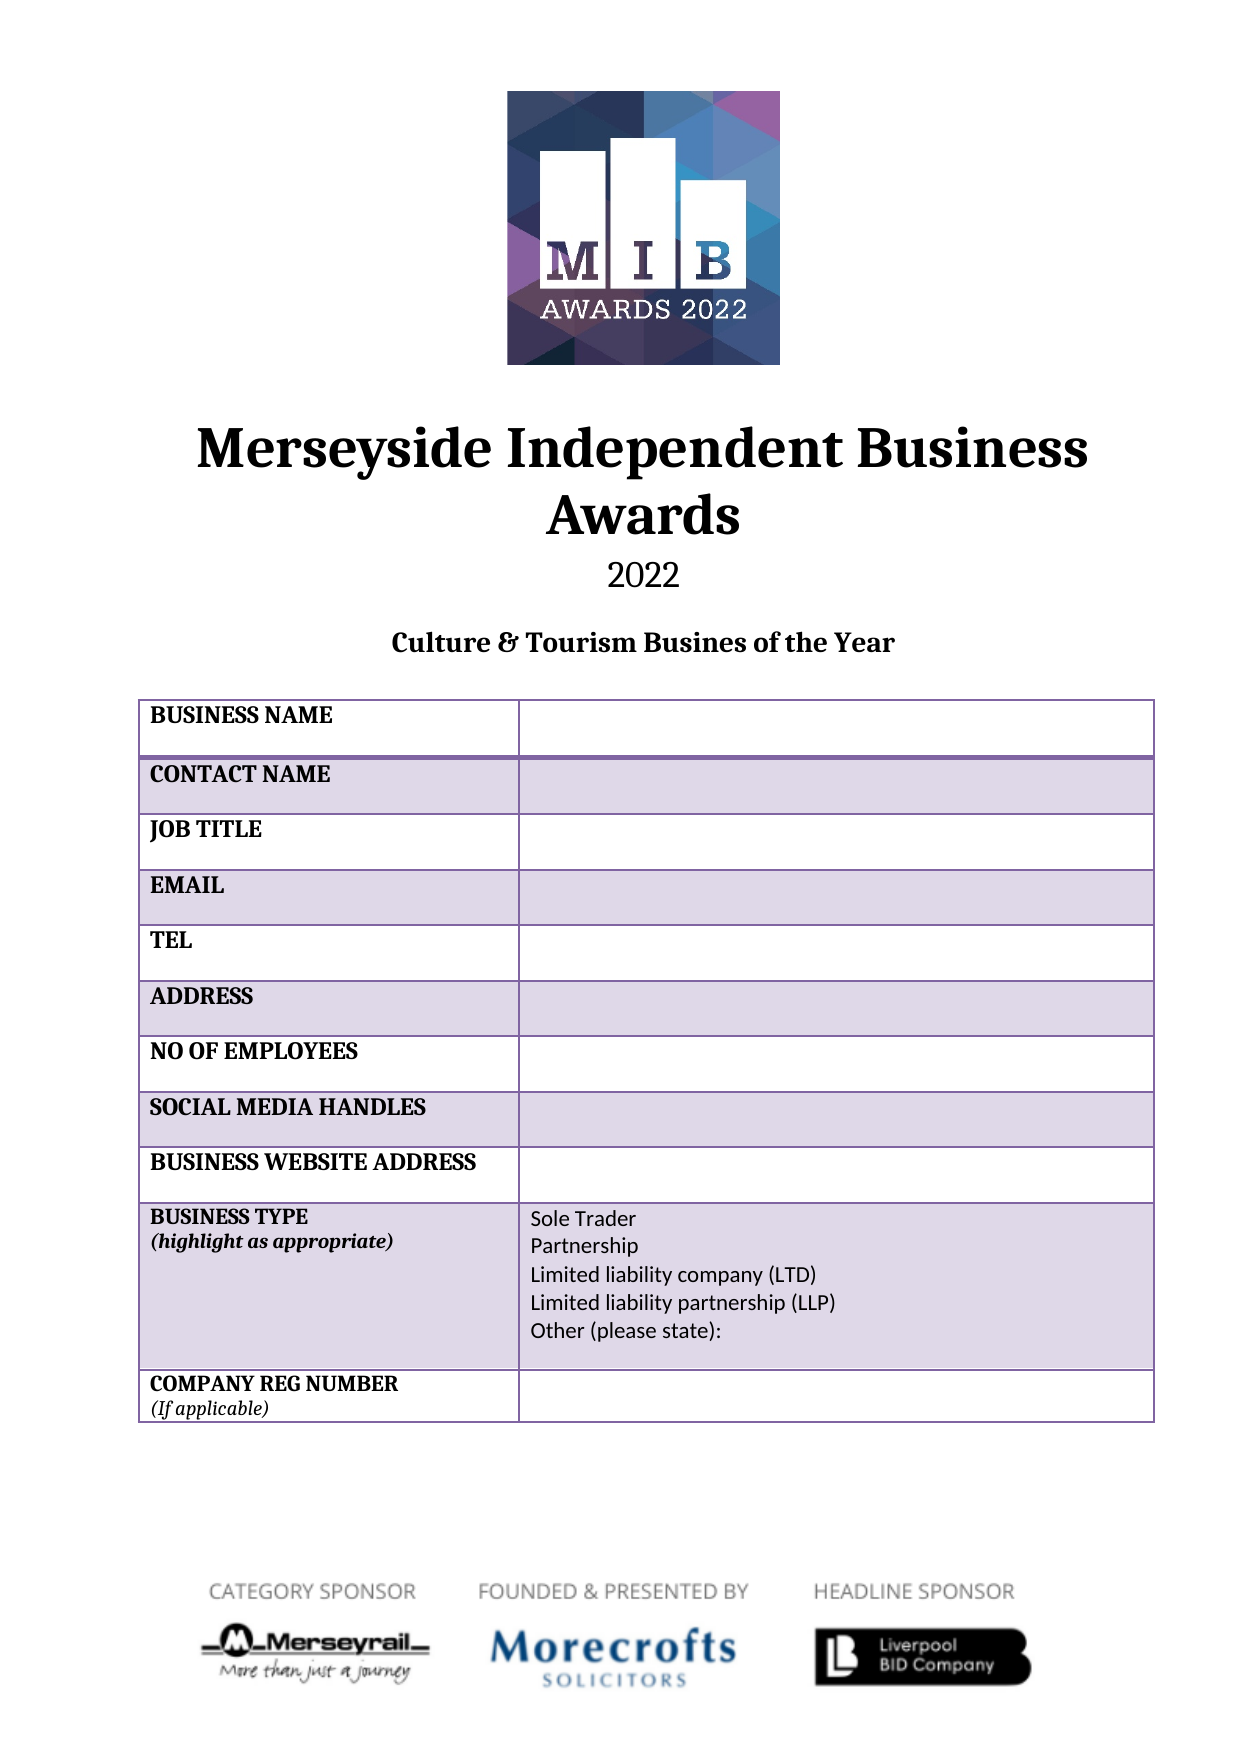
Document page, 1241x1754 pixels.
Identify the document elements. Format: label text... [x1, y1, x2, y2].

picture [150, 1513, 1088, 1730]
table_cell SOCIAL MEDIA HANDLES [140, 1093, 518, 1146]
table_cell [520, 871, 1153, 924]
table_cell [520, 1093, 1153, 1146]
table_cell [520, 926, 1153, 979]
table_cell BUSINESS WEBSITE ADDRESS [140, 1148, 518, 1202]
subtitle Culture & Tourism Busines of the Year [150, 626, 1137, 660]
table_header BUSINESS NAME [140, 701, 518, 755]
table_cell 2022 [150, 549, 1137, 601]
table_cell COMPANY REG NUMBER (If applicable) [140, 1371, 518, 1421]
table_header [520, 701, 1153, 755]
table_cell JOB TITLE [140, 815, 518, 868]
table_cell BUSINESS TYPE (highlight as appropriate) [140, 1204, 518, 1368]
table_cell Merseyside Independent Business Awards [150, 392, 1137, 549]
table_cell [520, 1371, 1153, 1421]
table_cell [520, 982, 1153, 1035]
table_cell TEL [140, 926, 518, 979]
picture [507, 91, 780, 365]
table_cell CONTACT NAME [140, 760, 518, 813]
table_cell ADDRESS [140, 982, 518, 1035]
table_cell EMAIL [140, 871, 518, 924]
table_cell [520, 760, 1153, 813]
table_cell Sole Trader Partnership Limited liability company (LTD) Limited liability partnership (LLP) Other (please state): [520, 1204, 1153, 1368]
table_cell [520, 1037, 1153, 1091]
table_cell NO OF EMPLOYEES [140, 1037, 518, 1091]
table_cell [520, 815, 1153, 868]
table_header [150, 92, 1137, 392]
table_cell [520, 1148, 1153, 1202]
